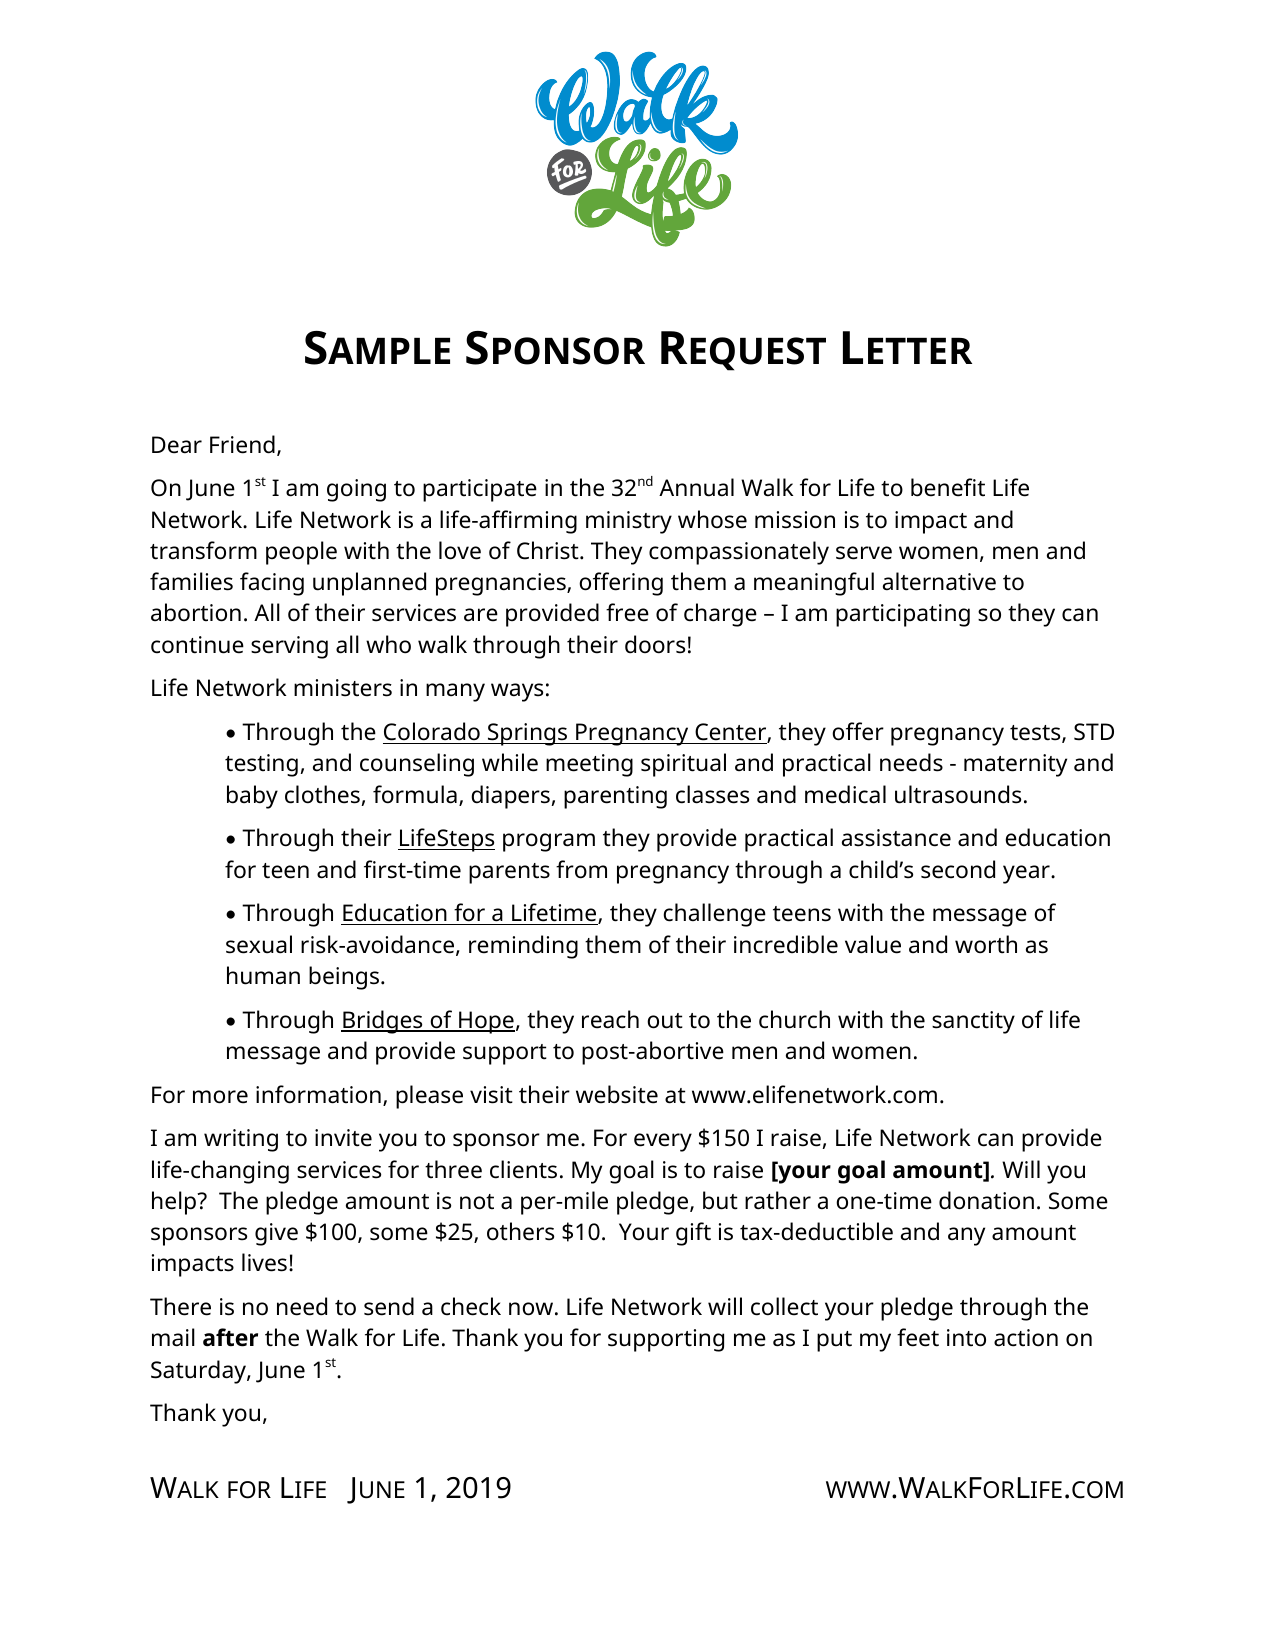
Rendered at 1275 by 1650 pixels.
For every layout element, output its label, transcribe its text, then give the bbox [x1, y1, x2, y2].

text For more information, please visit their website at www.elifenetwork.com. [150, 1079, 1125, 1110]
text • Through Education for a Lifetime, they challenge teens with the message of sexual risk-avoidance, reminding them of their incredible value and worth as human beings. [225, 897, 1125, 991]
text Dear Friend, [150, 429, 1125, 460]
text • Through their LifeSteps program they provide practical assistance and education for teen and first-time parents from pregnancy through a child’s second year. [225, 822, 1125, 885]
text There is no need to send a check now. Life Network will collect your pledge through the mail after the Walk for Life. Thank you for supporting me as I put my feet into action on Saturday, June 1st. [150, 1291, 1125, 1385]
text I am writing to invite you to sponsor me. For every $150 I raise, Life Network can provide life-changing services for three clients. My goal is to raise [your goal amount]. Will you help? The pledge amount is not a per-mile pledge, but rather a one-time donation. Some sponsors give $100, some $25, others $10. Your gift is tax-deductible and any amount impacts lives! [150, 1122, 1125, 1279]
text Sample Sponsor Request Letter [150, 315, 1125, 378]
picture [528, 45, 747, 253]
text • Through the Colorado Springs Pregnancy Center, they offer pregnancy tests, STD testing, and counseling while meeting spiritual and practical needs - maternity and baby clothes, formula, diapers, parenting classes and medical ultrasounds. [225, 716, 1125, 810]
text Life Network ministers in many ways: [150, 672, 1125, 704]
text On June 1st I am going to participate in the 32nd Annual Walk for Life to benefit Life Network. Life Network is a life-affirming ministry whose mission is to impact and transform people with the love of Christ. They compassionately serve women, men and families facing unplanned pregnancies, offering them a meaningful alternative to abortion. All of their services are provided free of charge – I am participating so they can continue serving all who walk through their doors! [150, 472, 1125, 660]
text Thank you, [150, 1397, 1125, 1429]
text • Through Bridges of Hope, they reach out to the church with the sanctity of life message and provide support to post-abortive men and women. [225, 1004, 1125, 1066]
